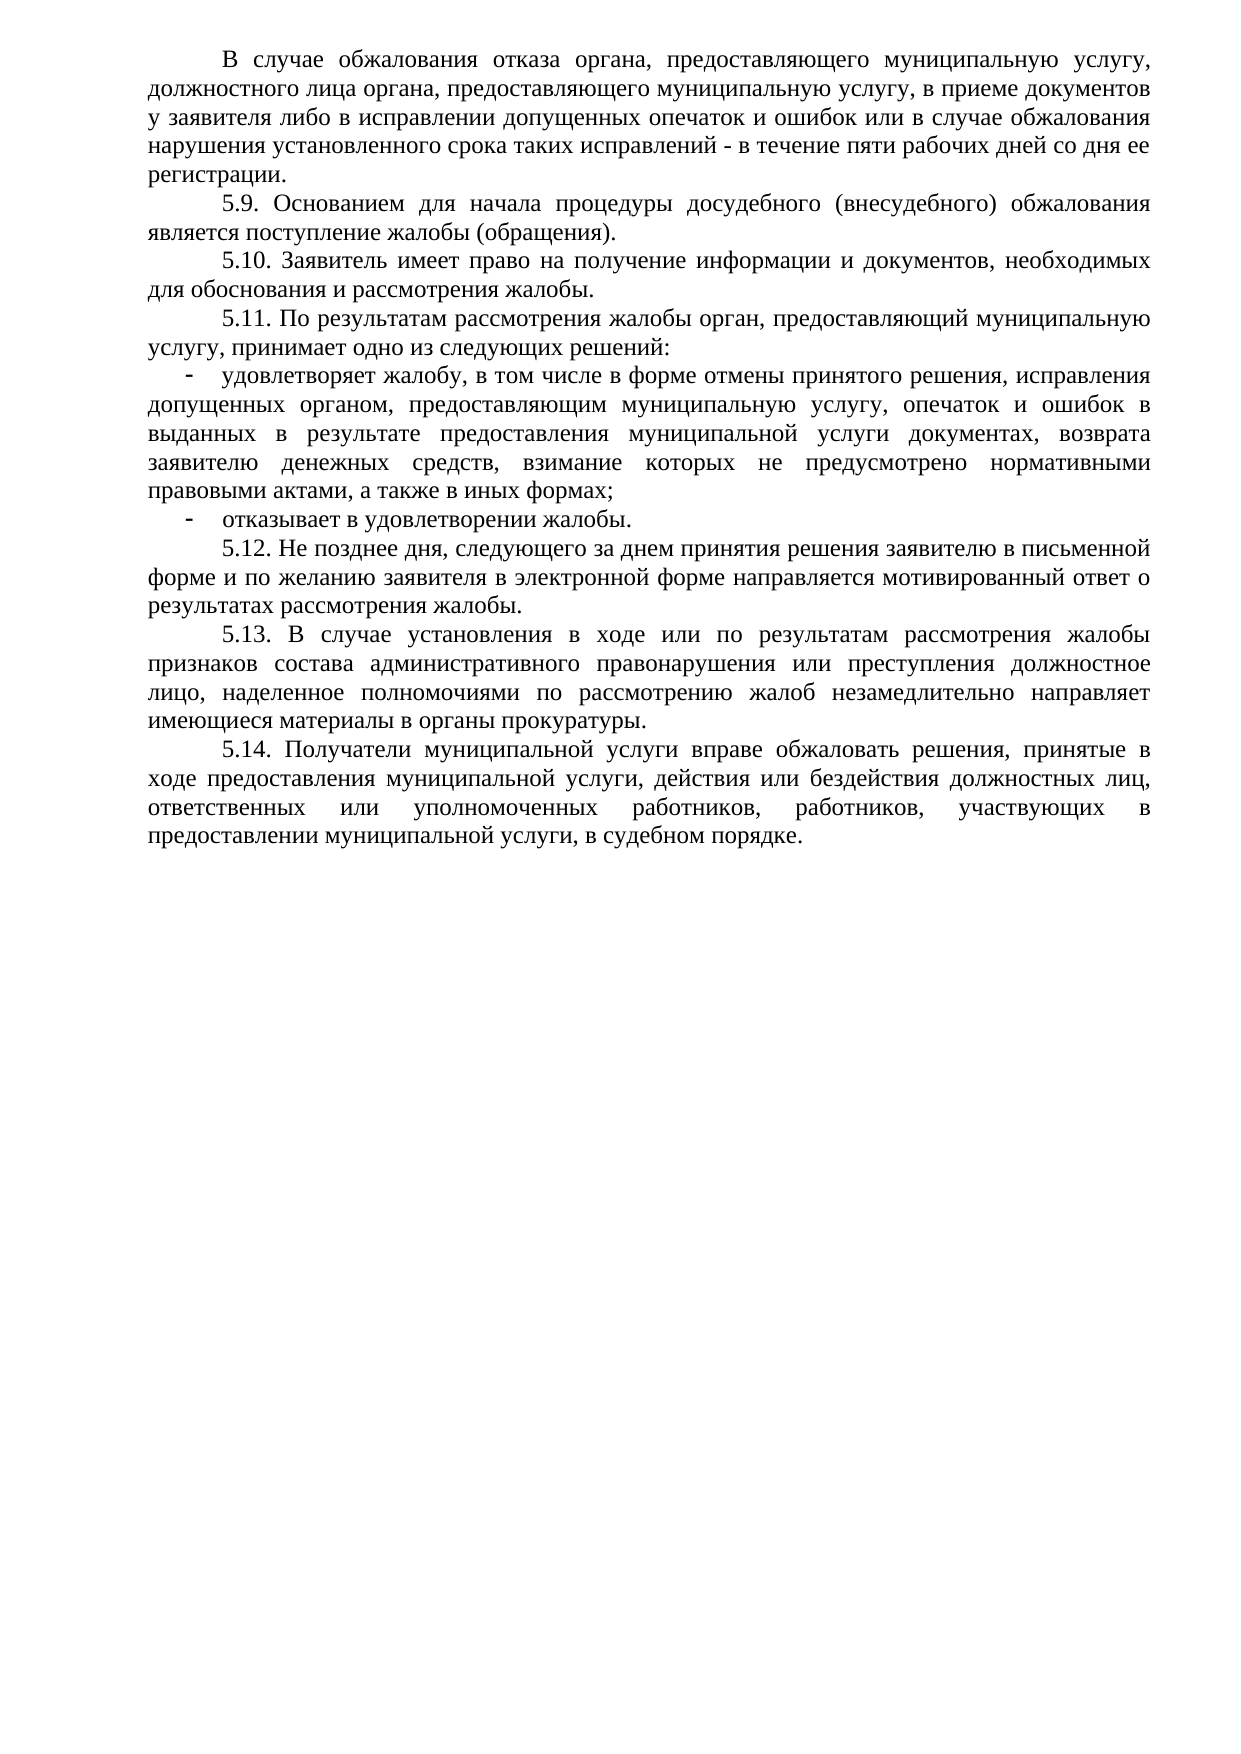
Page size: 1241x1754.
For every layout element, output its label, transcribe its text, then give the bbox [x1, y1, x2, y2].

list отказывает в удовлетворении жалобы. [185, 504, 1152, 533]
list удовлетворяет жалобу, в том числе в форме отмены принятого решения, исправления допущенных органом, предоставляющим муниципальную услугу, опечаток и ошибок в выданных в результате предоставления муниципальной услуги документах, возврата заявителю денежных средств, взимание которых не предусмотрено нормативными правовыми актами, а также в иных формах; [148, 361, 1152, 504]
text 5.14. Получатели муниципальной услуги вправе обжаловать решения, принятые в ходе предоставления муниципальной услуги, действия или бездействия должностных лиц, ответственных или уполномоченных работников, работников, участвующих в предоставлении муниципальной услуги, в судебном порядке. [148, 734, 1152, 849]
text 5.10. Заявитель имеет право на получение информации и документов, необходимых для обоснования и рассмотрения жалобы. [148, 246, 1152, 303]
text 5.13. В случае установления в ходе или по результатам рассмотрения жалобы признаков состава административного правонарушения или преступления должностное лицо, наделенное полномочиями по рассмотрению жалоб незамедлительно направляет имеющиеся материалы в органы прокуратуры. [148, 619, 1152, 734]
text 5.11. По результатам рассмотрения жалобы орган, предоставляющий муниципальную услугу, принимает одно из следующих решений: [148, 303, 1152, 361]
text 5.9. Основанием для начала процедуры досудебного (внесудебного) обжалования является поступление жалобы (обращения). [148, 188, 1152, 246]
text В случае обжалования отказа органа, предоставляющего муниципальную услугу, должностного лица органа, предоставляющего муниципальную услугу, в приеме документов у заявителя либо в исправлении допущенных опечаток и ошибок или в случае обжалования нарушения установленного срока таких исправлений - в течение пяти рабочих дней со дня ее регистрации. [148, 44, 1152, 188]
text 5.12. Не позднее дня, следующего за днем принятия решения заявителю в письменной форме и по желанию заявителя в электронной форме направляется мотивированный ответ о результатах рассмотрения жалобы. [148, 533, 1152, 619]
